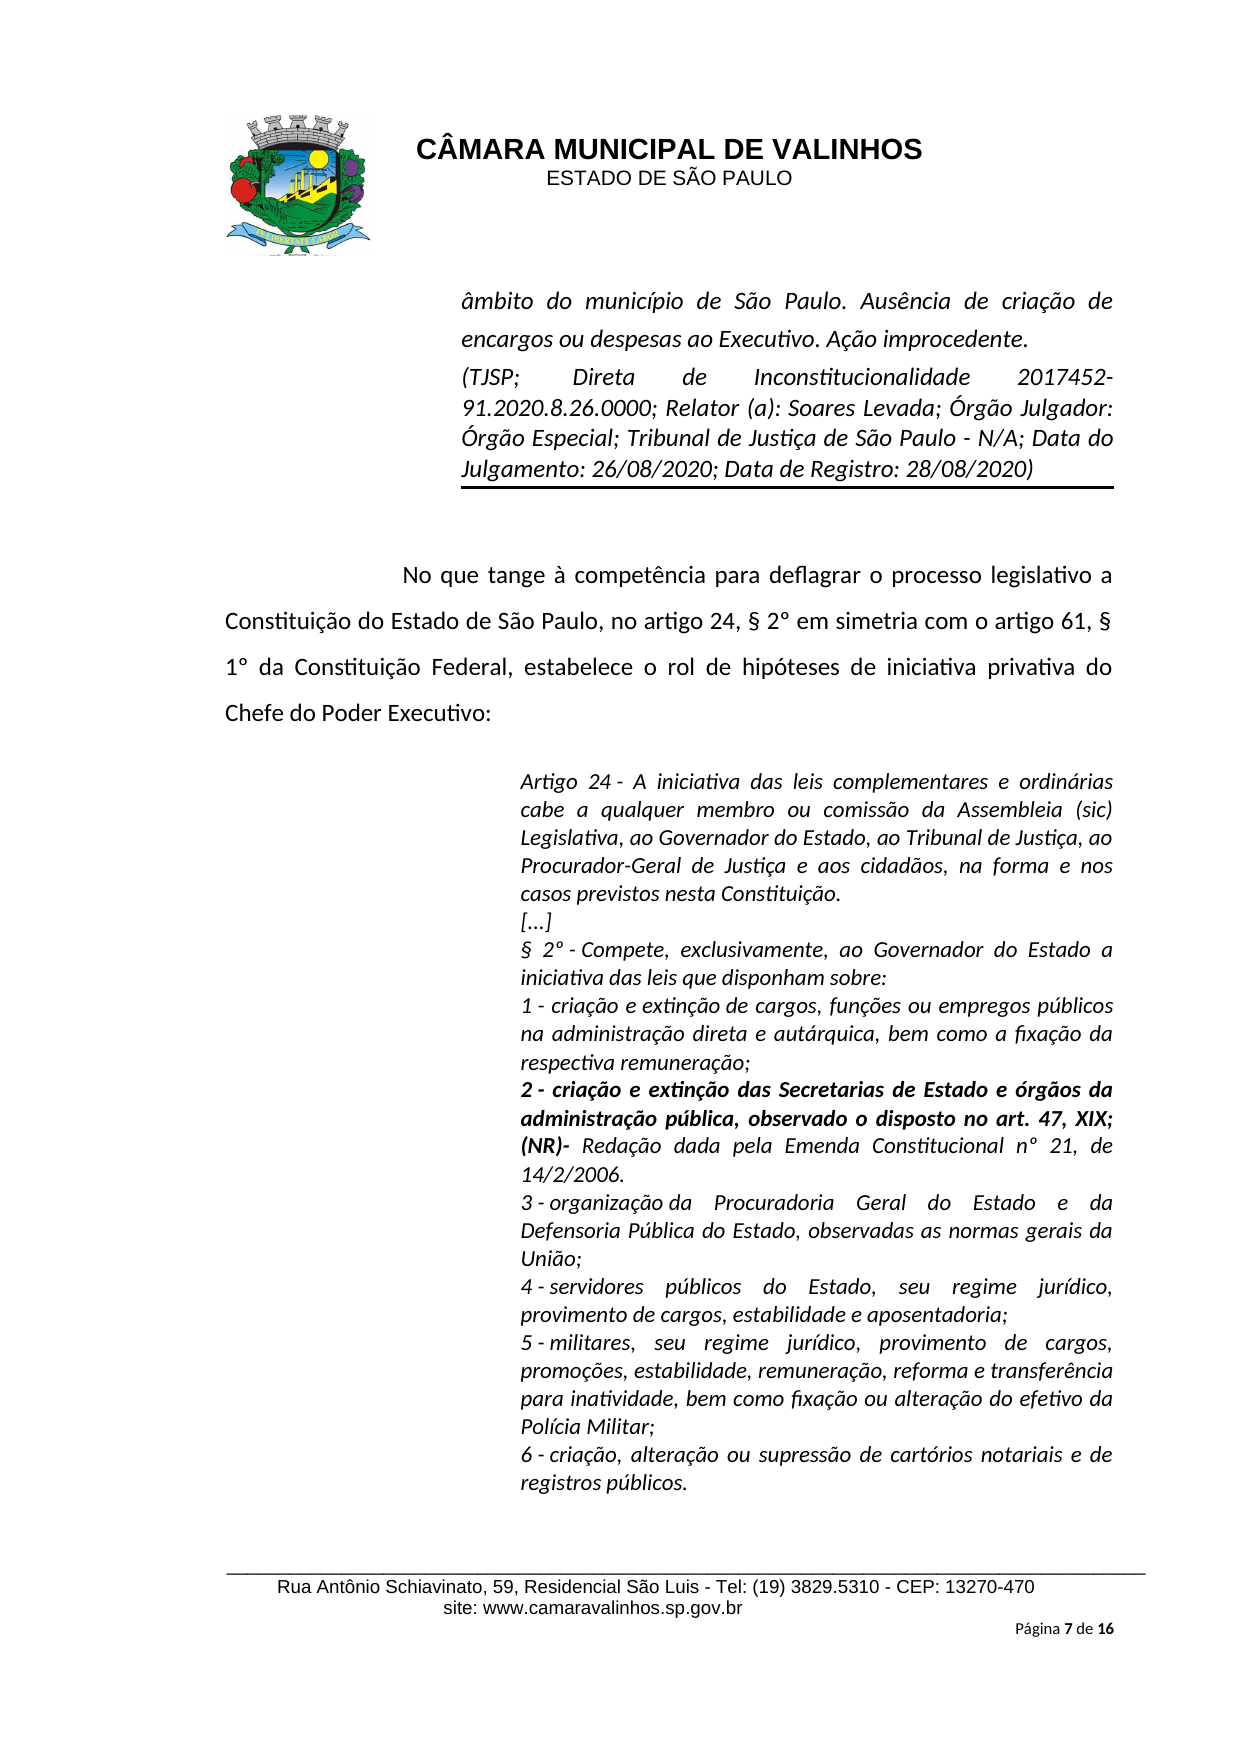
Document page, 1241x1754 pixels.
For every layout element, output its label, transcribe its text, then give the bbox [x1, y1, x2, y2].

text No que tange à competência para deflagrar o processo legislativo a Constituição do Estado de São Paulo, no artigo 24, § 2º em simetria com o artigo 61, § 1º da Constituição Federal, estabelece o rol de hipóteses de iniciativa privativa do Chefe do Poder Executivo: [225, 559, 1114, 727]
text Artigo 24 - A iniciativa das leis complementares e ordinárias cabe a qualquer membro ou comissão da Assembleia (sic) Legislativa, ao Governador do Estado, ao Tribunal de Justiça, ao Procurador-Geral de Justiça e aos cidadãos, na forma e nos casos previstos nesta Constituição. [520, 767, 1114, 907]
text (TJSP; Direta de Inconstitucionalidade 2017452-91.2020.8.26.0000; Relator (a): Soares Levada; Órgão Julgador: Órgão Especial; Tribunal de Justiça de São Paulo - N/A; Data do Julgamento: 26/08/2020; Data de Registro: 28/08/2020) [461, 453, 1114, 486]
text 5 - militares, seu regime jurídico, provimento de cargos, promoções, estabilidade, remuneração, reforma e transferência para inatividade, bem como fixação ou alteração do efetivo da Polícia Militar; [520, 1328, 1114, 1440]
text 3 - organização da Procuradoria Geral do Estado e da Defensoria Pública do Estado, observadas as normas gerais da União; [520, 1188, 1114, 1272]
picture [226, 115, 371, 256]
text § 2º - Compete, exclusivamente, ao Governador do Estado a iniciativa das leis que disponham sobre: [520, 936, 1114, 992]
text 2 - criação e extinção das Secretarias de Estado e órgãos da administração pública, observado o disposto no art. 47, XIX; (NR)- Redação dada pela Emenda Constitucional nº 21, de 14/2/2006. [520, 1076, 1114, 1188]
text [...] [520, 907, 1114, 936]
text 6 - criação, alteração ou supressão de cartórios notariais e de registros públicos. [520, 1440, 1114, 1496]
text 1 - criação e extinção de cargos, funções ou empregos públicos na administração direta e autárquica, bem como a fixação da respectiva remuneração; [520, 992, 1114, 1076]
text 4 - servidores públicos do Estado, seu regime jurídico, provimento de cargos, estabilidade e aposentadoria; [520, 1272, 1114, 1328]
